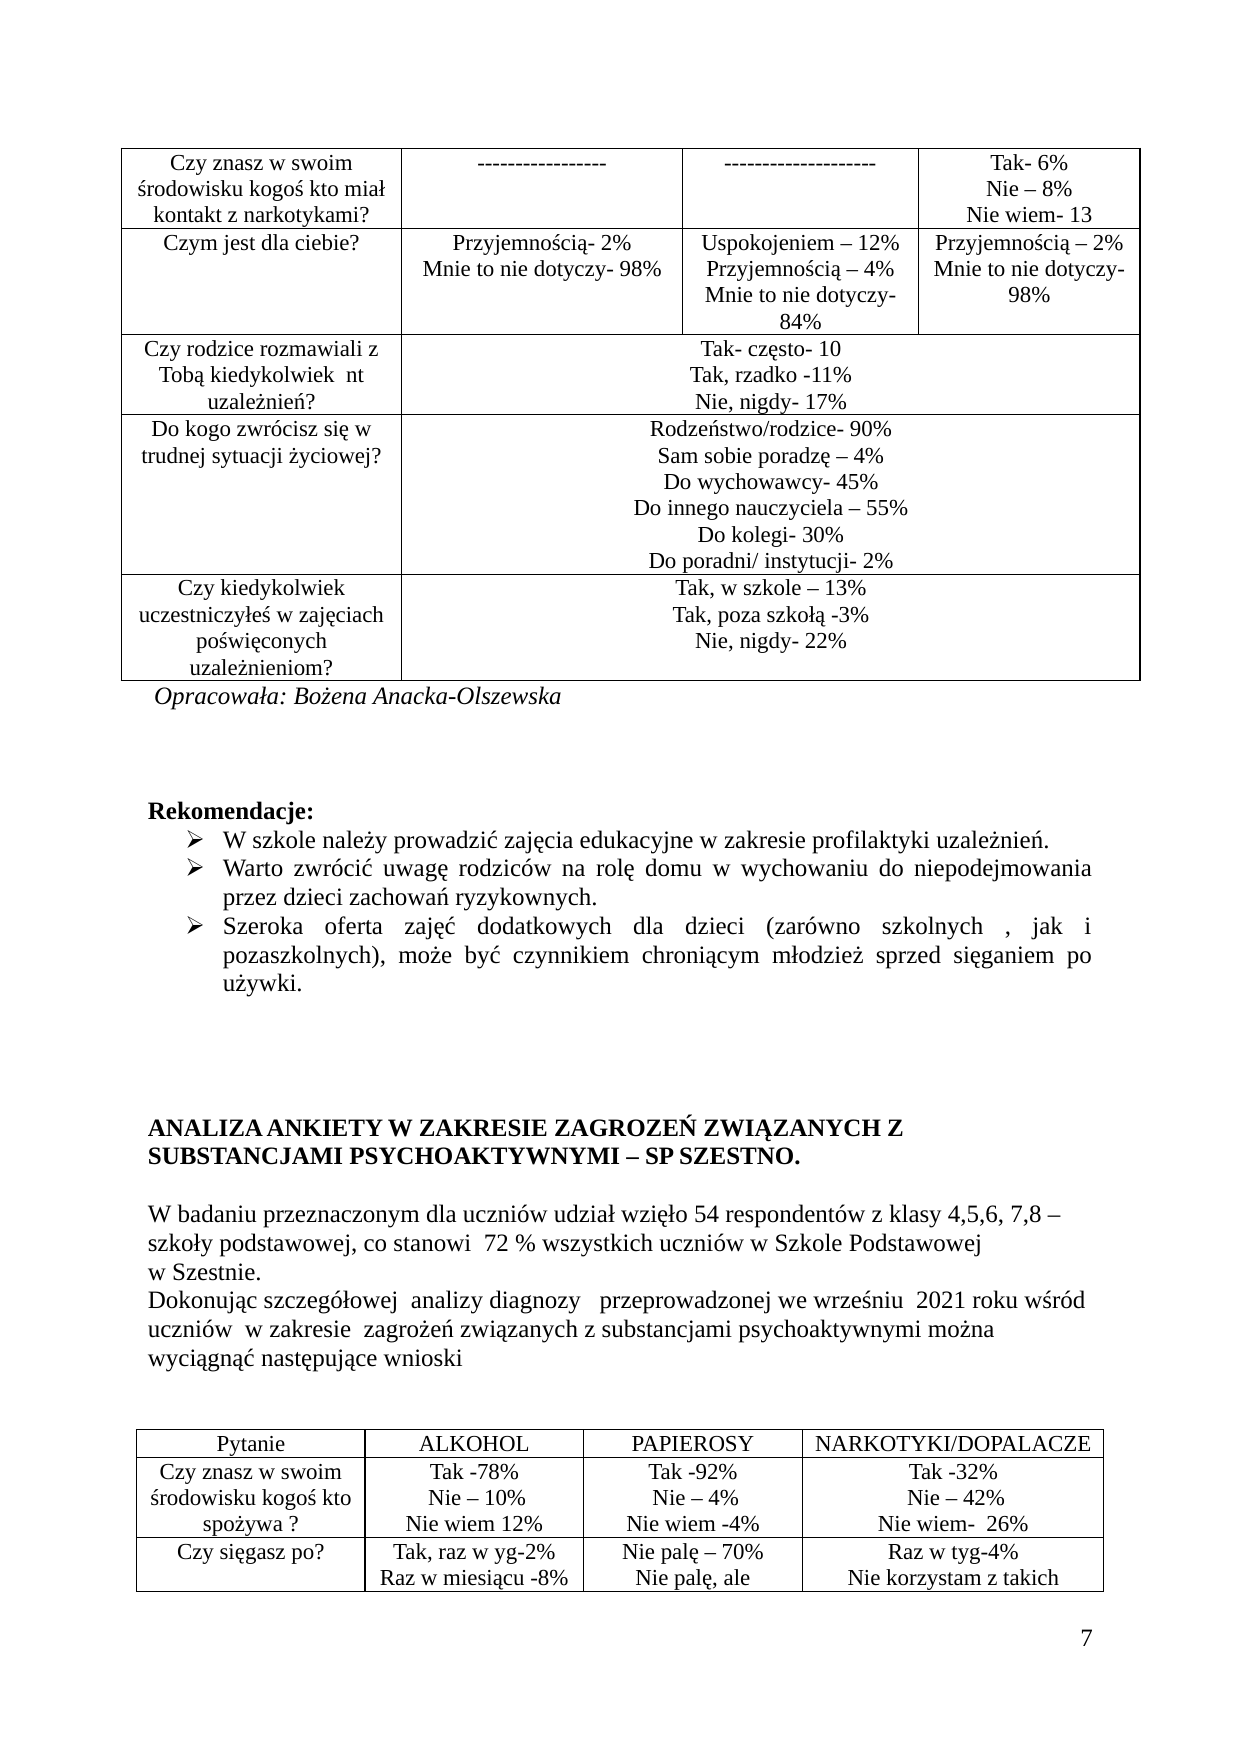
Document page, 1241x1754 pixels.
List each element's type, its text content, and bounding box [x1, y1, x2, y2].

table_cell -------------------- [683, 149, 918, 228]
table_cell Czy rodzice rozmawiali z Tobą kiedykolwiek nt uzależnień? [122, 335, 401, 414]
text Rekomendacje: [148, 796, 1093, 825]
table_cell Uspokojeniem – 12% Przyjemnością – 4% Mnie to nie dotyczy- 84% [683, 229, 918, 334]
table_header PAPIEROSY [584, 1430, 802, 1457]
table_cell ----------------- [402, 149, 682, 228]
table_cell Tak- często- 10 Tak, rzadko -11% Nie, nigdy- 17% [402, 335, 1139, 414]
table_cell Tak -32% Nie – 42% Nie wiem- 26% [803, 1458, 1103, 1537]
text Dokonując szczegółowej analizy diagnozy przeprowadzonej we wrześniu 2021 roku wśród uczniów w zakresie zagrożeń związanych z substancjami psychoaktywnymi można wyciągnąć następujące wnioski [148, 1286, 1093, 1372]
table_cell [366, 1538, 583, 1591]
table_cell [803, 1538, 1103, 1591]
table_cell Rodzeństwo/rodzice- 90% Sam sobie poradzę – 4% Do wychowawcy- 45% Do innego nauczyciela – 55% Do kolegi- 30% Do poradni/ instytucji- 2% [402, 415, 1139, 573]
list Warto zwrócić uwagę rodziców na rolę domu w wychowaniu do niepodejmowania przez dzieci zachowań ryzykownych. [185, 853, 1093, 911]
table_header NARKOTYKI/DOPALACZE [803, 1430, 1103, 1457]
table_header Pytanie [137, 1430, 364, 1457]
table_cell Czym jest dla ciebie? [122, 229, 401, 334]
table_header ALKOHOL [366, 1430, 583, 1457]
table_cell Czy kiedykolwiek uczestniczyłeś w zajęciach poświęconych uzależnieniom? [122, 575, 401, 680]
table_cell Tak- 6% Nie – 8% Nie wiem- 13 [919, 149, 1139, 228]
list Szeroka oferta zajęć dodatkowych dla dzieci (zarówno szkolnych , jak i pozaszkolnych), może być czynnikiem chroniącym młodzież sprzed sięganiem po używki. [185, 911, 1093, 997]
table_cell Tak -92% Nie – 4% Nie wiem -4% [584, 1458, 802, 1537]
table_cell Przyjemnością- 2% Mnie to nie dotyczy- 98% [402, 229, 682, 334]
table_cell Tak -78% Nie – 10% Nie wiem 12% [366, 1458, 583, 1537]
text Opracowała: Bożena Anacka-Olszewska [148, 681, 1093, 710]
text W badaniu przeznaczonym dla uczniów udział wzięło 54 respondentów z klasy 4,5,6, 7,8 – szkoły podstawowej, co stanowi 72 % wszystkich uczniów w Szkole Podstawowej w Szestnie. [148, 1199, 1093, 1286]
table_cell Przyjemnością – 2% Mnie to nie dotyczy- 98% [919, 229, 1139, 334]
table_cell Tak, w szkole – 13% Tak, poza szkołą -3% Nie, nigdy- 22% [402, 575, 1139, 680]
table_cell Czy sięgasz po? [137, 1538, 364, 1591]
table_cell Czy znasz w swoim środowisku kogoś kto miał kontakt z narkotykami? [122, 149, 401, 228]
list W szkole należy prowadzić zajęcia edukacyjne w zakresie profilaktyki uzależnień. [185, 825, 1093, 853]
table_cell Do kogo zwrócisz się w trudnej sytuacji życiowej? [122, 415, 401, 573]
text ANALIZA ANKIETY W ZAKRESIE ZAGROZEŃ ZWIĄZANYCH Z SUBSTANCJAMI PSYCHOAKTYWNYMI – SP SZESTNO. [148, 1113, 1093, 1170]
table_cell Czy znasz w swoim środowisku kogoś kto spożywa ? [137, 1458, 364, 1537]
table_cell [584, 1538, 802, 1591]
